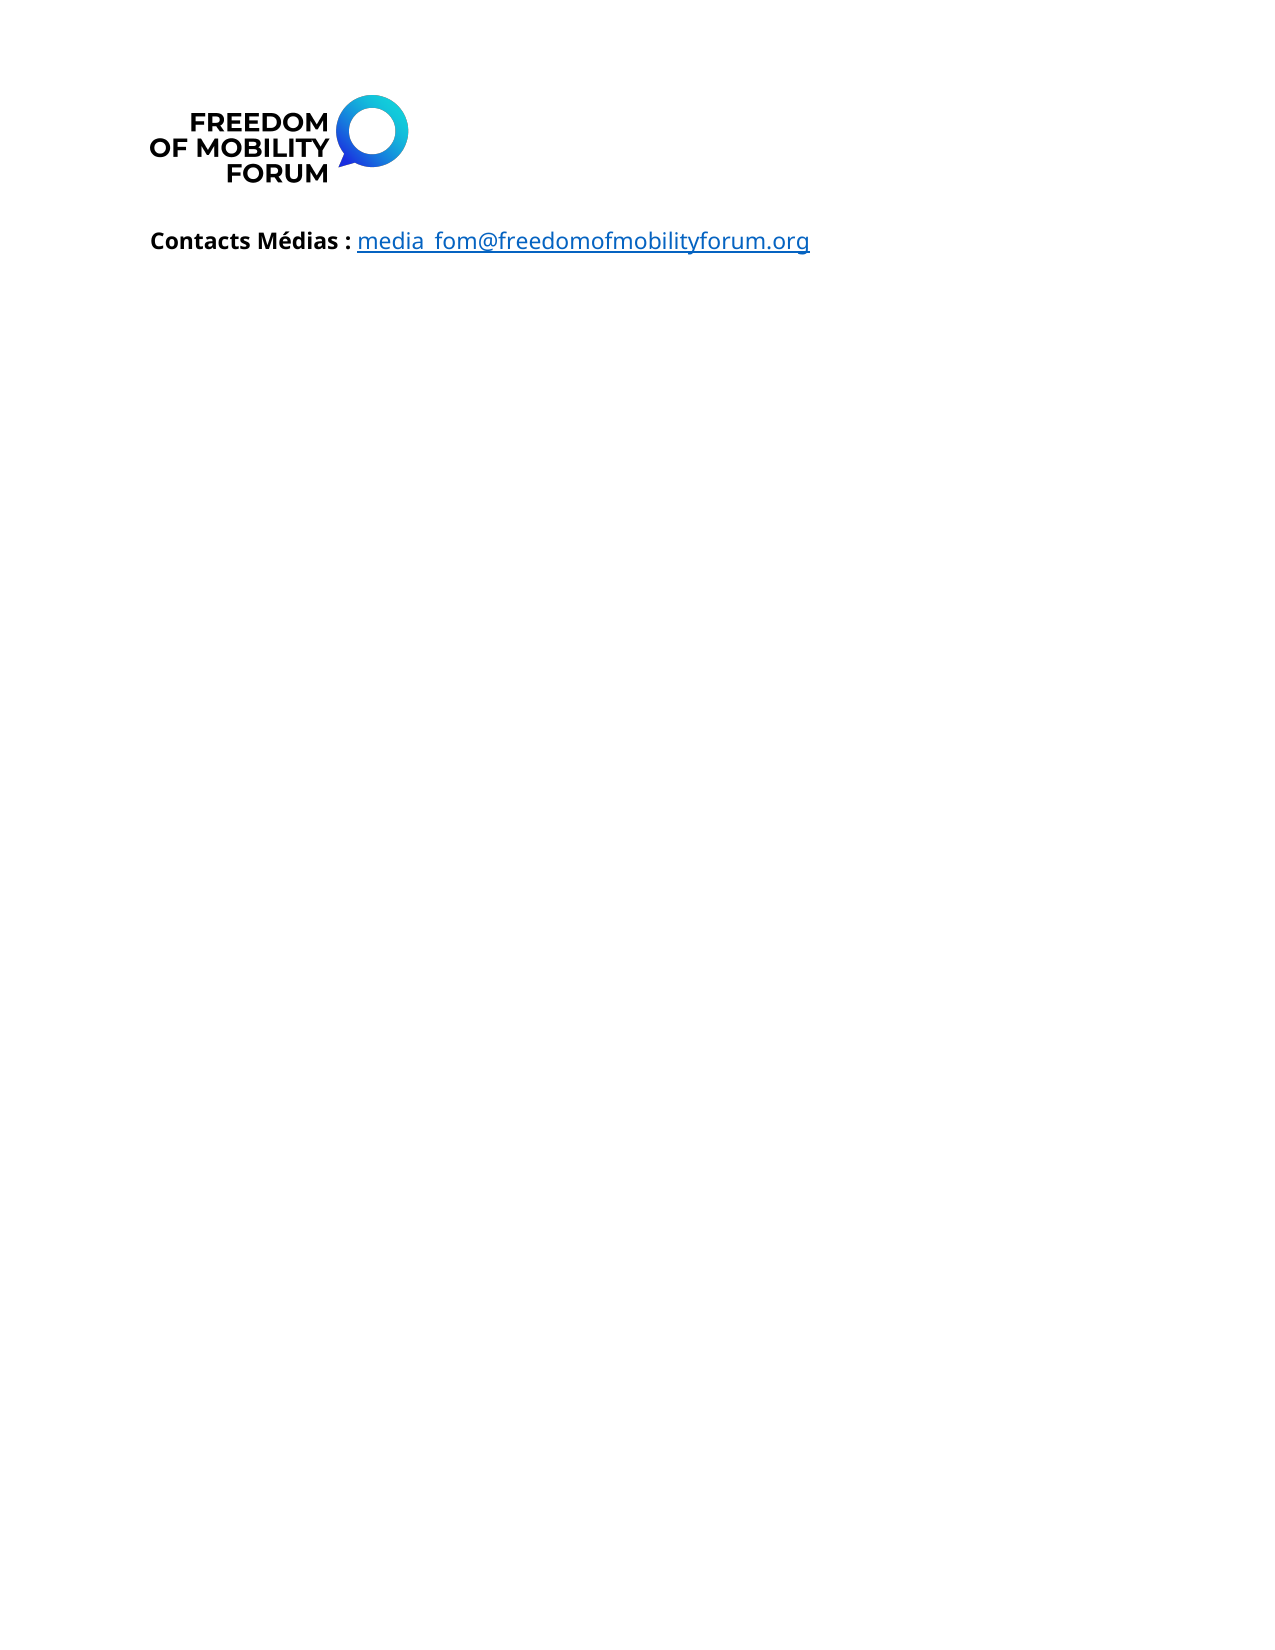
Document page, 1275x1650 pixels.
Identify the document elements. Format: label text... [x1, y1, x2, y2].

text Contacts Médias : media_fom@freedomofmobilityforum.org [150, 225, 1125, 256]
picture [121, 66, 437, 224]
